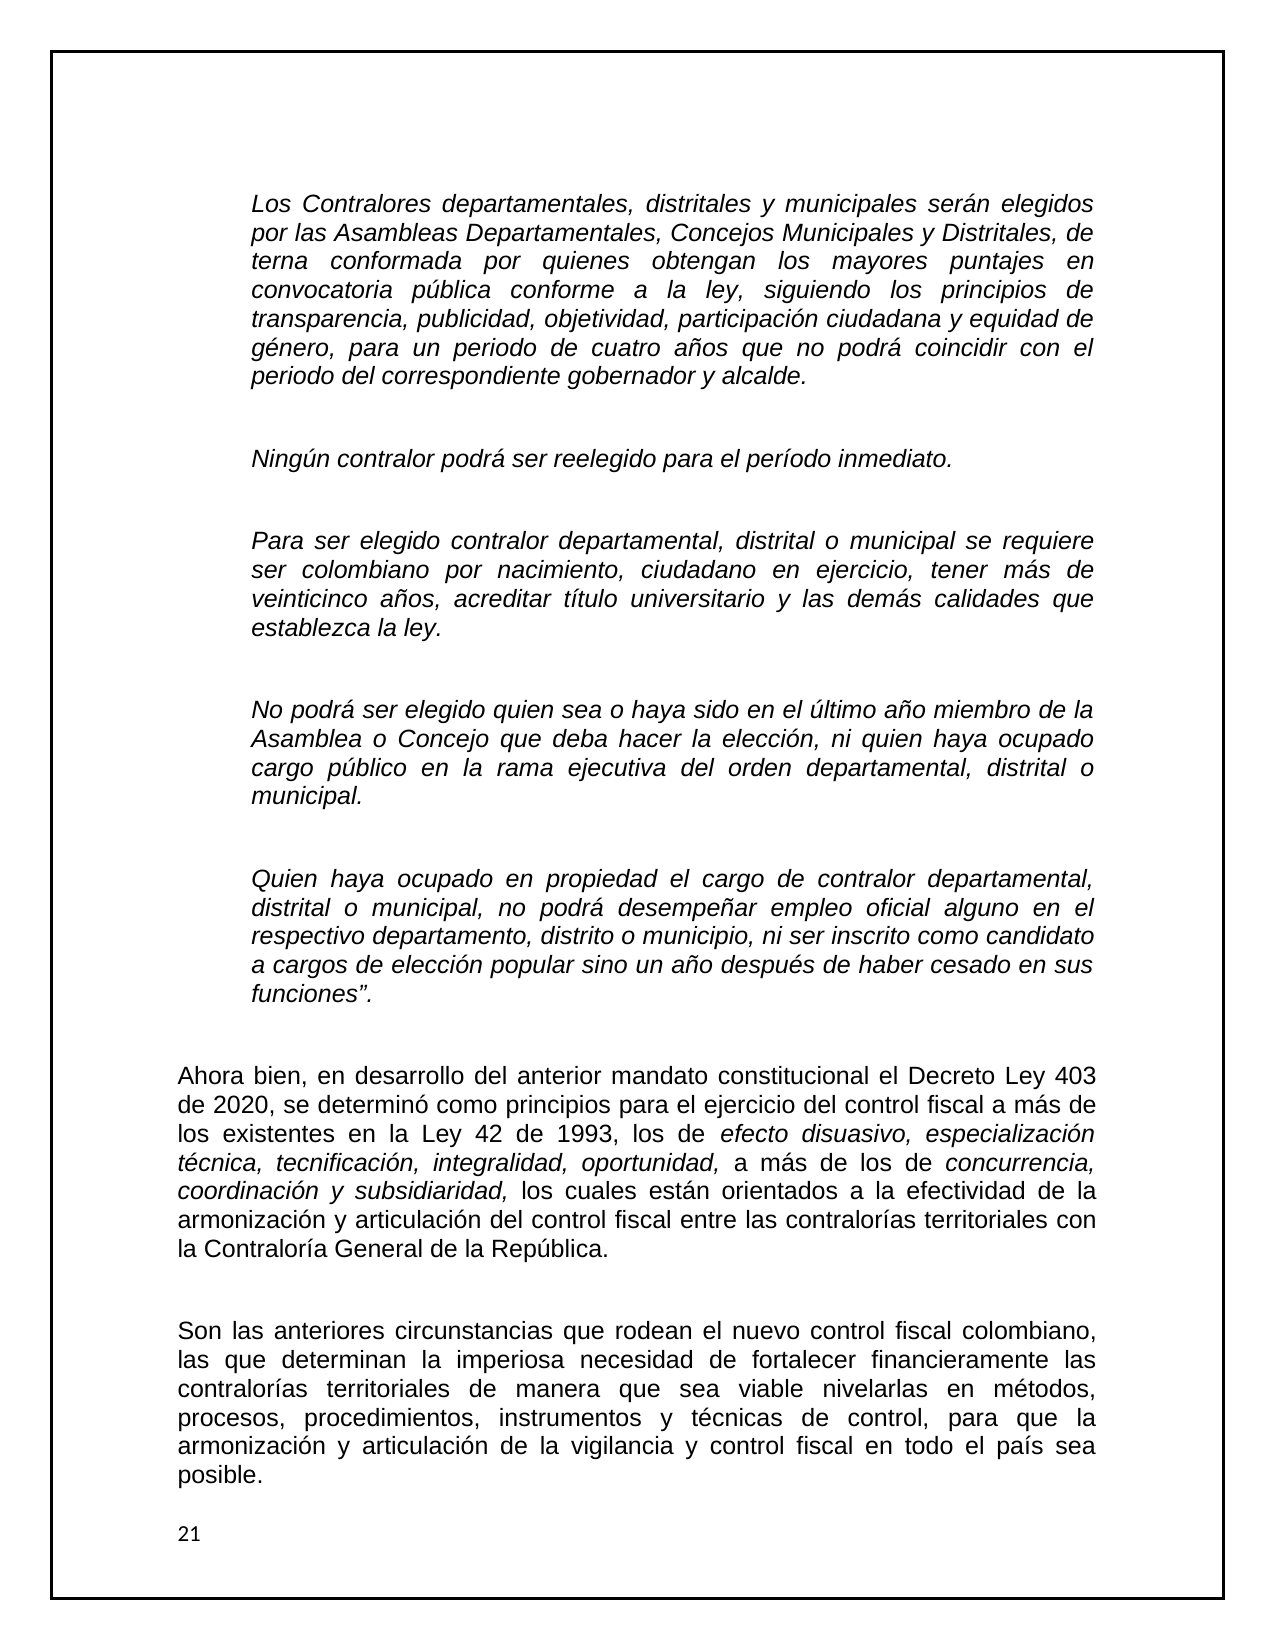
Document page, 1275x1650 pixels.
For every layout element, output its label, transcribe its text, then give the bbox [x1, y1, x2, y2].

text Ningún contralor podrá ser reelegido para el período inmediato. [251, 444, 1098, 473]
text Son las anteriores circunstancias que rodean el nuevo control fiscal colombiano, las que determinan la imperiosa necesidad de fortalecer financieramente las contralorías territoriales de manera que sea viable nivelarlas en métodos, procesos, procedimientos, instrumentos y técnicas de control, para que la armonización y articulación de la vigilancia y control fiscal en todo el país sea posible. [177, 1316, 1098, 1489]
text Los Contralores departamentales, distritales y municipales serán elegidos por las Asambleas Departamentales, Concejos Municipales y Distritales, de terna conformada por quienes obtengan los mayores puntajes en convocatoria pública conforme a la ley, siguiendo los principios de transparencia, publicidad, objetividad, participación ciudadana y equidad de género, para un periodo de cuatro años que no podrá coincidir con el periodo del correspondiente gobernador y alcalde. [251, 189, 1098, 390]
text Quien haya ocupado en propiedad el cargo de contralor departamental, distrital o municipal, no podrá desempeñar empleo oficial alguno en el respectivo departamento, distrito o municipio, ni ser inscrito como candidato a cargos de elección popular sino un año después de haber cesado en sus funciones”. [251, 864, 1098, 1008]
text Para ser elegido contralor departamental, distrital o municipal se requiere ser colombiano por nacimiento, ciudadano en ejercicio, tener más de veinticinco años, acreditar título universitario y las demás calidades que establezca la ley. [251, 526, 1098, 641]
text No podrá ser elegido quien sea o haya sido en el último año miembro de la Asamblea o Concejo que deba hacer la elección, ni quien haya ocupado cargo público en la rama ejecutiva del orden departamental, distrital o municipal. [251, 695, 1098, 810]
text Ahora bien, en desarrollo del anterior mandato constitucional el Decreto Ley 403 de 2020, se determinó como principios para el ejercicio del control fiscal a más de los existentes en la Ley 42 de 1993, los de efecto disuasivo, especialización técnica, tecnificación, integralidad, oportunidad, a más de los de concurrencia, coordinación y subsidiaridad, los cuales están orientados a la efectividad de la armonización y articulación del control fiscal entre las contralorías territoriales con la Contraloría General de la República. [177, 1061, 1098, 1263]
